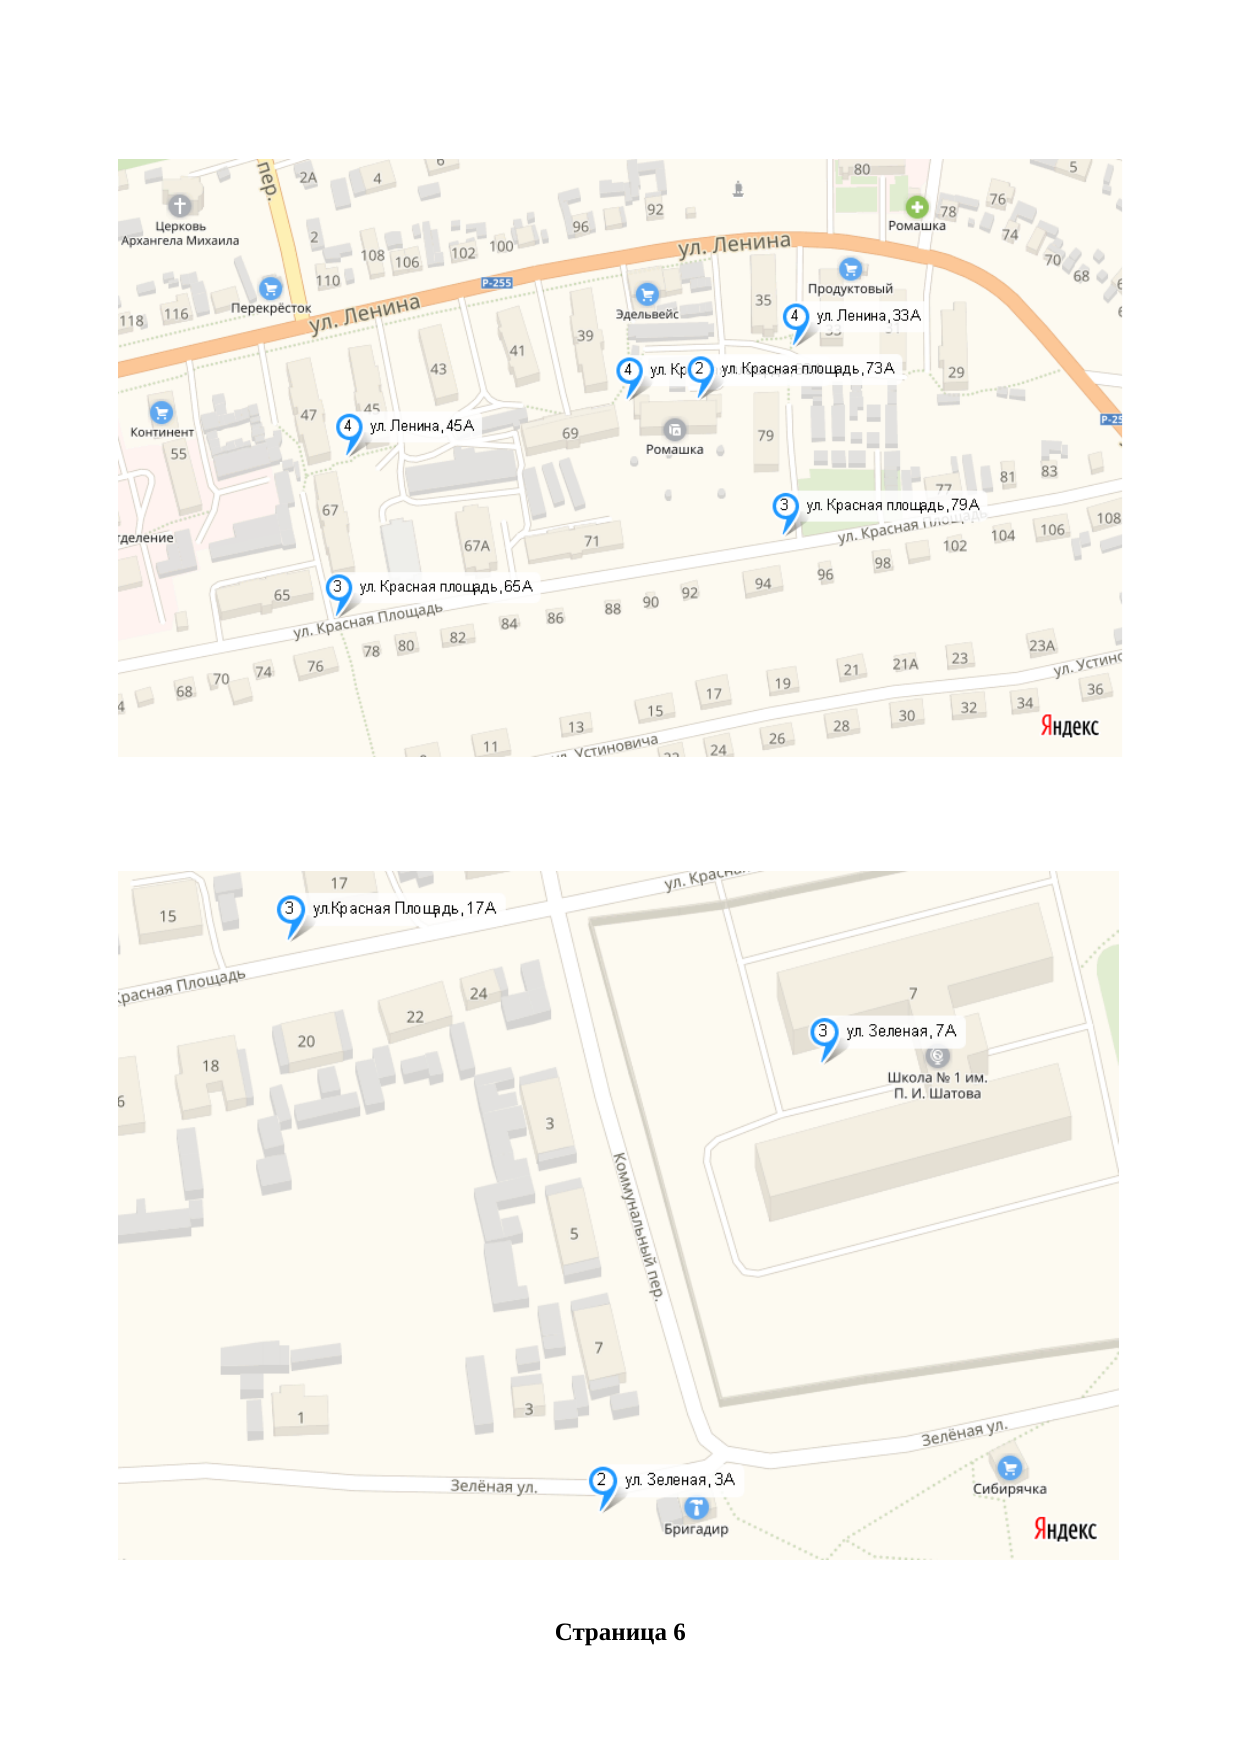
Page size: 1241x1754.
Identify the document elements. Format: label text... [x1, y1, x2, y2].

picture [118, 159, 1123, 757]
text Страница 6 [118, 1617, 1122, 1646]
picture [118, 871, 1119, 1560]
